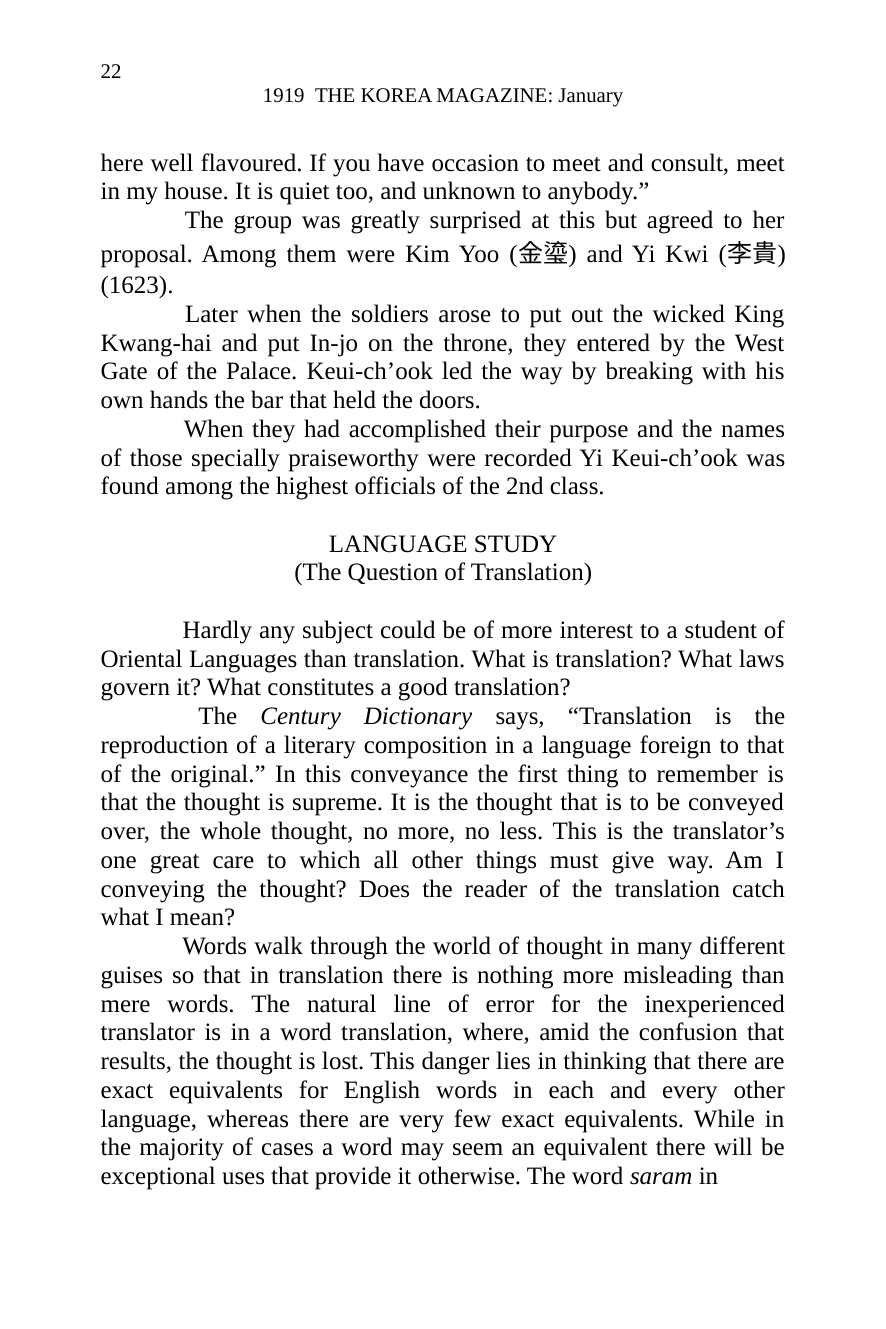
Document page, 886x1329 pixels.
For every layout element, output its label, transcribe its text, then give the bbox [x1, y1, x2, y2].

text Words walk through the world of thought in many different guises so that in translation there is nothing more misleading than mere words. The natural line of error for the inexperienced translator is in a word translation, where, amid the confusion that results, the thought is lost. This danger lies in thinking that there are exact equivalents for English words in each and every other language, whereas there are very few exact equivalents. While in the majority of cases a word may seem an equivalent there will be exceptional uses that provide it otherwise. The word saram in [100, 931, 786, 1190]
text The group was greatly surprised at this but agreed to her proposal. Among them were Kim Yoo (金瑬) and Yi Kwi (李貴) (1623). [100, 205, 786, 299]
text LANGUAGE STUDY [100, 529, 786, 557]
text The Century Dictionary says, “Translation is the reproduction of a literary composition in a language foreign to that of the original.” In this conveyance the first thing to remember is that the thought is supreme. It is the thought that is to be conveyed over, the whole thought, no more, no less. This is the translator’s one great care to which all other things must give way. Am I conveying the thought? Does the reader of the translation catch what I mean? [100, 701, 786, 931]
text (The Question of Translation) [100, 557, 786, 586]
text When they had accomplished their purpose and the names of those specially praiseworthy were recorded Yi Keui-ch’ook was found among the highest officials of the 2nd class. [100, 414, 786, 500]
text Hardly any subject could be of more interest to a student of Oriental Languages than translation. What is translation? What laws govern it? What constitutes a good translation? [100, 615, 786, 701]
text Later when the soldiers arose to put out the wicked King Kwang-hai and put In-jo on the throne, they entered by the West Gate of the Palace. Keui-ch’ook led the way by breaking with his own hands the bar that held the doors. [100, 299, 786, 414]
text here well flavoured. If you have occasion to meet and consult, meet in my house. It is quiet too, and unknown to anybody.” [100, 148, 786, 205]
